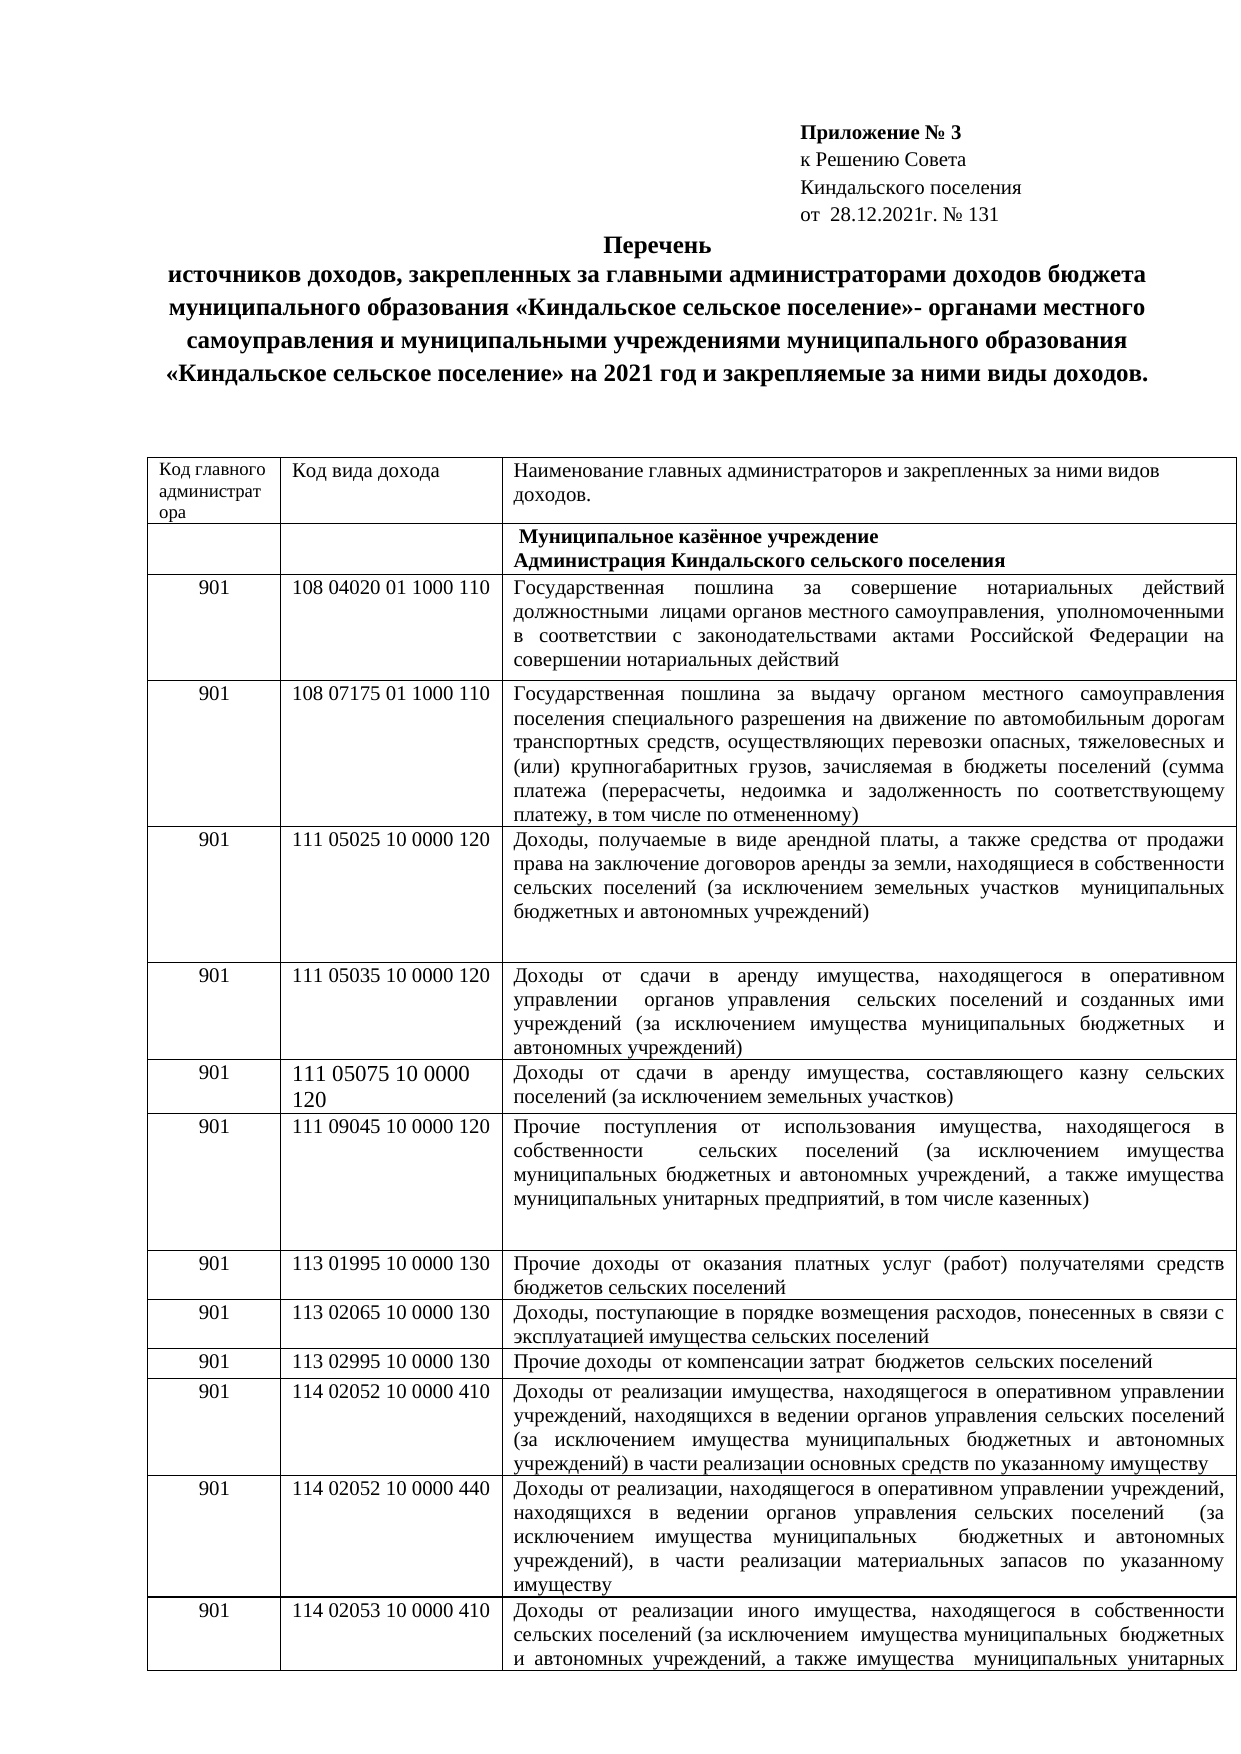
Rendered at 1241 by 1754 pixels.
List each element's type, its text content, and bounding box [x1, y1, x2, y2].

text источников доходов, закрепленных за главными администраторами доходов бюджета муниципального образования «Киндальское сельское поселение»- органами местного самоуправления и муниципальными учреждениями муниципального образования «Киндальское сельское поселение» на 2021 год и закрепляемые за ними виды доходов. [148, 259, 1167, 387]
text Приложение № 3 [664, 119, 1167, 144]
table_cell 901 [148, 1300, 280, 1348]
table_cell Доходы, получаемые в виде арендной платы, а также средства от продажи права на заключение договоров аренды за земли, находящиеся в собственности сельских поселений (за исключением земельных участков муниципальных бюджетных и автономных учреждений) [503, 827, 1236, 962]
table_cell 108 07175 01 1000 110 [281, 681, 502, 826]
table_cell 901 [148, 1251, 280, 1299]
table_cell Прочие доходы от оказания платных услуг (работ) получателями средств бюджетов сельских поселений [503, 1251, 1236, 1299]
table_header Код главного администратора [148, 458, 280, 523]
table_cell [503, 1598, 1236, 1670]
table_cell 113 02995 10 0000 130 [281, 1349, 502, 1378]
table_cell Доходы от сдачи в аренду имущества, составляющего казну сельских поселений (за исключением земельных участков) [503, 1060, 1236, 1113]
table_cell 901 [148, 1598, 280, 1670]
table_cell 901 [148, 1349, 280, 1378]
table_cell 113 01995 10 0000 130 [281, 1251, 502, 1299]
table_cell 111 05025 10 0000 120 [281, 827, 502, 962]
text Перечень [148, 230, 1167, 259]
table_cell 901 [148, 681, 280, 826]
table_cell 901 [148, 1379, 280, 1475]
table_cell 114 02052 10 0000 410 [281, 1379, 502, 1475]
table_header Код вида дохода [281, 458, 502, 523]
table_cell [281, 1598, 502, 1670]
table_cell 114 02052 10 0000 440 [281, 1476, 502, 1596]
table_cell [148, 524, 280, 574]
table_cell Государственная пошлина за совершение нотариальных действий должностными лицами органов местного самоуправления, уполномоченными в соответствии с законодательствами актами Российской Федерации на совершении нотариальных действий [503, 575, 1236, 680]
table_cell 108 04020 01 1000 110 [281, 575, 502, 680]
table_cell Государственная пошлина за выдачу органом местного самоуправления поселения специального разрешения на движение по автомобильным дорогам транспортных средств, осуществляющих перевозки опасных, тяжеловесных и (или) крупногабаритных грузов, зачисляемая в бюджеты поселений (сумма платежа (перерасчеты, недоимка и задолженность по соответствующему платежу, в том числе по отмененному) [503, 681, 1236, 826]
table_cell 111 05075 10 0000 120 [281, 1060, 502, 1113]
table_cell 113 02065 10 0000 130 [281, 1300, 502, 1348]
table_cell 901 [148, 1476, 280, 1596]
table_cell Доходы, поступающие в порядке возмещения расходов, понесенных в связи с эксплуатацией имущества сельских поселений [503, 1300, 1236, 1348]
table_cell Прочие поступления от использования имущества, находящегося в собственности сельских поселений (за исключением имущества муниципальных бюджетных и автономных учреждений, а также имущества муниципальных унитарных предприятий, в том числе казенных) [503, 1114, 1236, 1250]
table_cell 901 [148, 1114, 280, 1250]
table_cell 901 [148, 963, 280, 1059]
table_header Наименование главных администраторов и закрепленных за ними видов доходов. [503, 458, 1236, 523]
text Киндальского поселения [664, 175, 1167, 199]
table_cell 901 [148, 1060, 280, 1113]
text к Решению Совета [664, 147, 1167, 171]
table_cell 111 09045 10 0000 120 [281, 1114, 502, 1250]
table_cell 111 05035 10 0000 120 [281, 963, 502, 1059]
table_cell Прочие доходы от компенсации затрат бюджетов сельских поселений [503, 1349, 1236, 1378]
table_cell Доходы от реализации имущества, находящегося в оперативном управлении учреждений, находящихся в ведении органов управления сельских поселений (за исключением имущества муниципальных бюджетных и автономных учреждений) в части реализации основных средств по указанному имуществу [503, 1379, 1236, 1475]
text от 28.12.2021г. № 131 [664, 202, 1167, 226]
table_cell Муниципальное казённое учреждение Администрация Киндальского сельского поселения [503, 524, 1236, 574]
table_cell Доходы от сдачи в аренду имущества, находящегося в оперативном управлении органов управления сельских поселений и созданных ими учреждений (за исключением имущества муниципальных бюджетных и автономных учреждений) [503, 963, 1236, 1059]
table_cell Доходы от реализации, находящегося в оперативном управлении учреждений, находящихся в ведении органов управления сельских поселений (за исключением имущества муниципальных бюджетных и автономных учреждений), в части реализации материальных запасов по указанному имуществу [503, 1476, 1236, 1596]
table_cell [281, 524, 502, 574]
table_cell 901 [148, 827, 280, 962]
table_cell 901 [148, 575, 280, 680]
